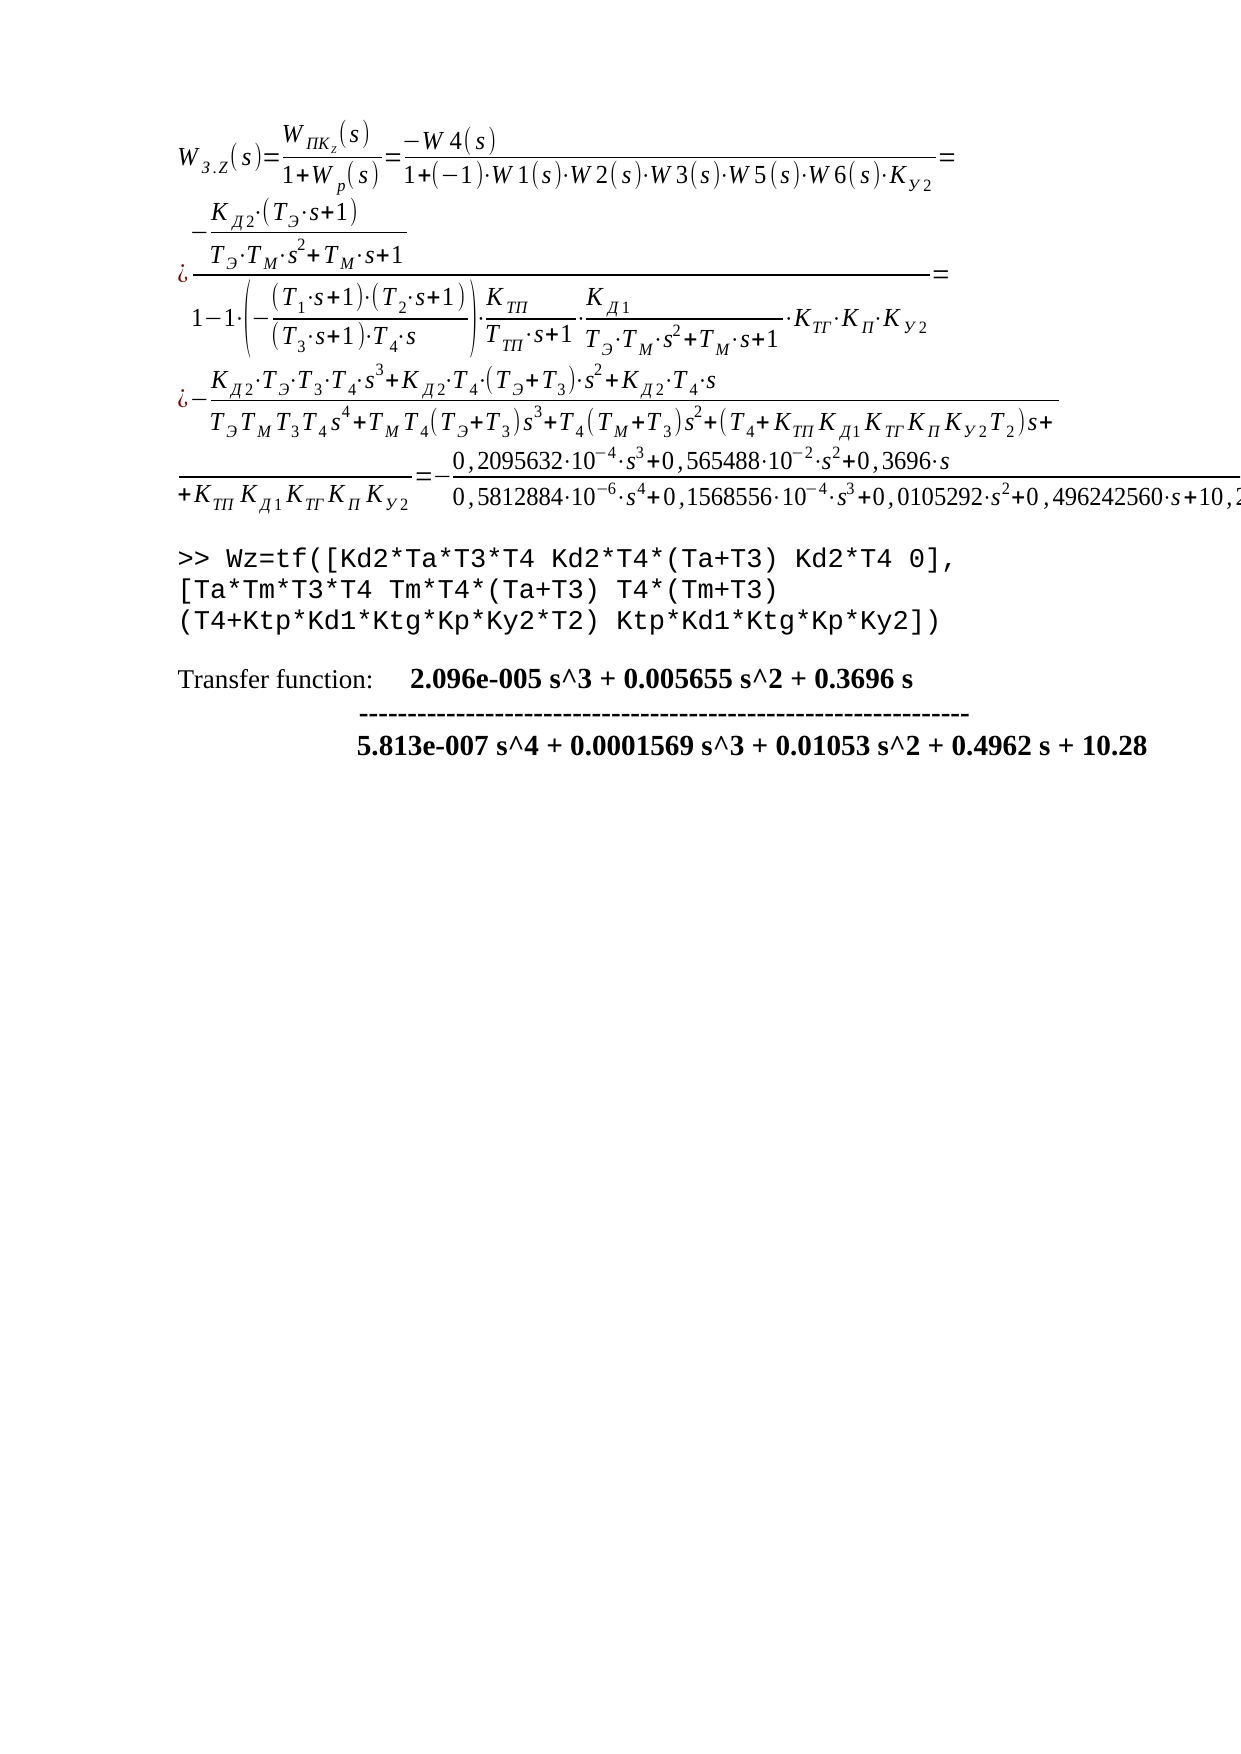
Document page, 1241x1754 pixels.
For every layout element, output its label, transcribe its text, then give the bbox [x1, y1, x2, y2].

text 5.813e-007 s^4 + 0.0001569 s^3 + 0.01053 s^2 + 0.4962 s + 10.28 [177, 728, 1152, 762]
text >> Wz=tf([Kd2*Ta*T3*T4 Kd2*T4*(Ta+T3) Kd2*T4 0],[Ta*Tm*T3*T4 Tm*T4*(Ta+T3) T4*(Tm+T3) (T4+Ktp*Kd1*Ktg*Kp*Ky2*T2) Ktp*Kd1*Ktg*Kp*Ky2]) [177, 545, 1152, 637]
text --------------------------------------------------------------- [177, 695, 1152, 728]
text Transfer function: 2.096e-005 s^3 + 0.005655 s^2 + 0.3696 s [177, 661, 1152, 695]
